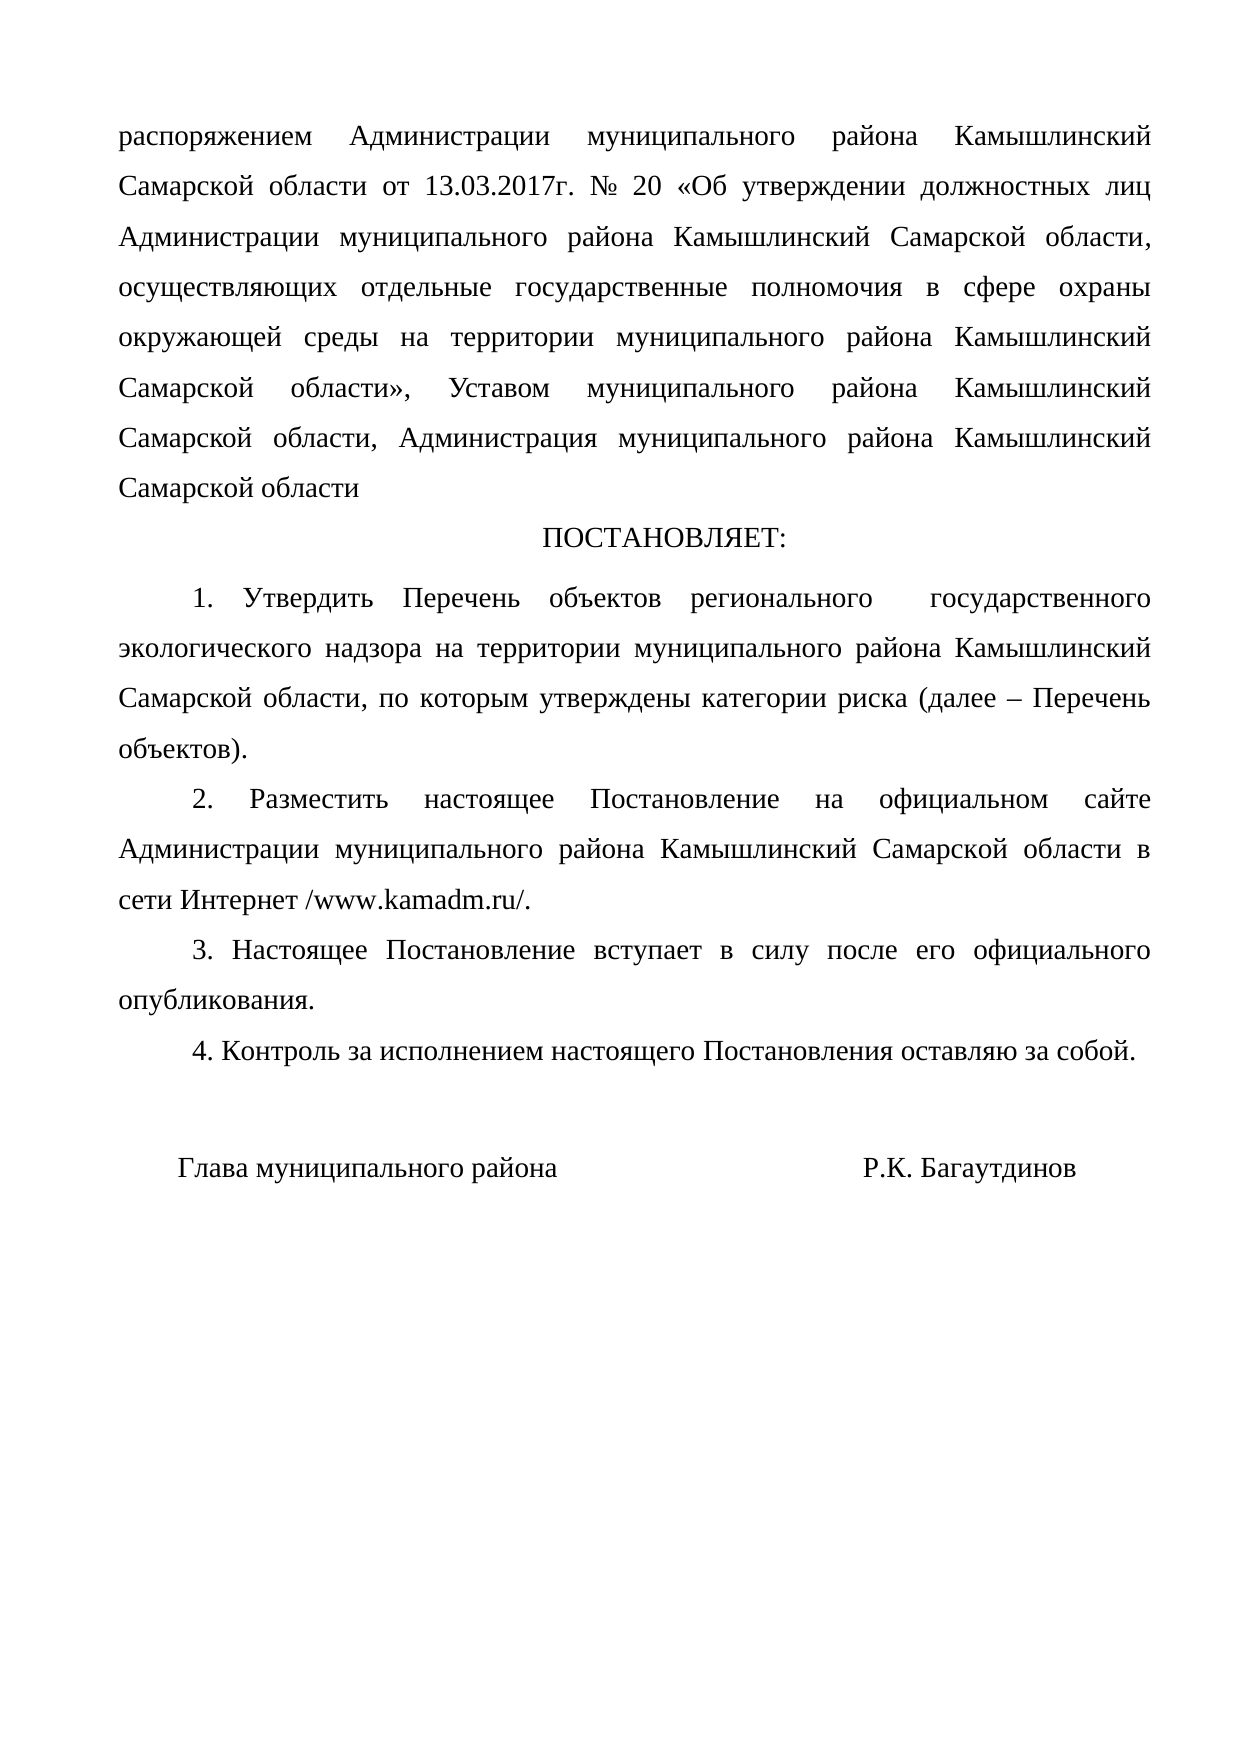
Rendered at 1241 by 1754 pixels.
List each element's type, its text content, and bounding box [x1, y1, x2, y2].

text 4. Контроль за исполнением настоящего Постановления оставляю за собой. [118, 1033, 1152, 1066]
text Глава муниципального района Р.К. Багаутдинов [118, 1150, 1152, 1184]
text 1. Утвердить Перечень объектов регионального государственного экологического надзора на территории муниципального района Камышлинский Самарской области, по которым утверждены категории риска (далее – Перечень объектов). [118, 580, 1152, 764]
text ПОСТАНОВЛЯЕТ: [177, 521, 1152, 554]
text 3. Настоящее Постановление вступает в силу после его официального опубликования. [118, 932, 1152, 1016]
text 2. Разместить настоящее Постановление на официальном сайте Администрации муниципального района Камышлинский Самарской области в сети Интернет /www.kamadm.ru/. [118, 781, 1152, 915]
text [118, 118, 1152, 504]
